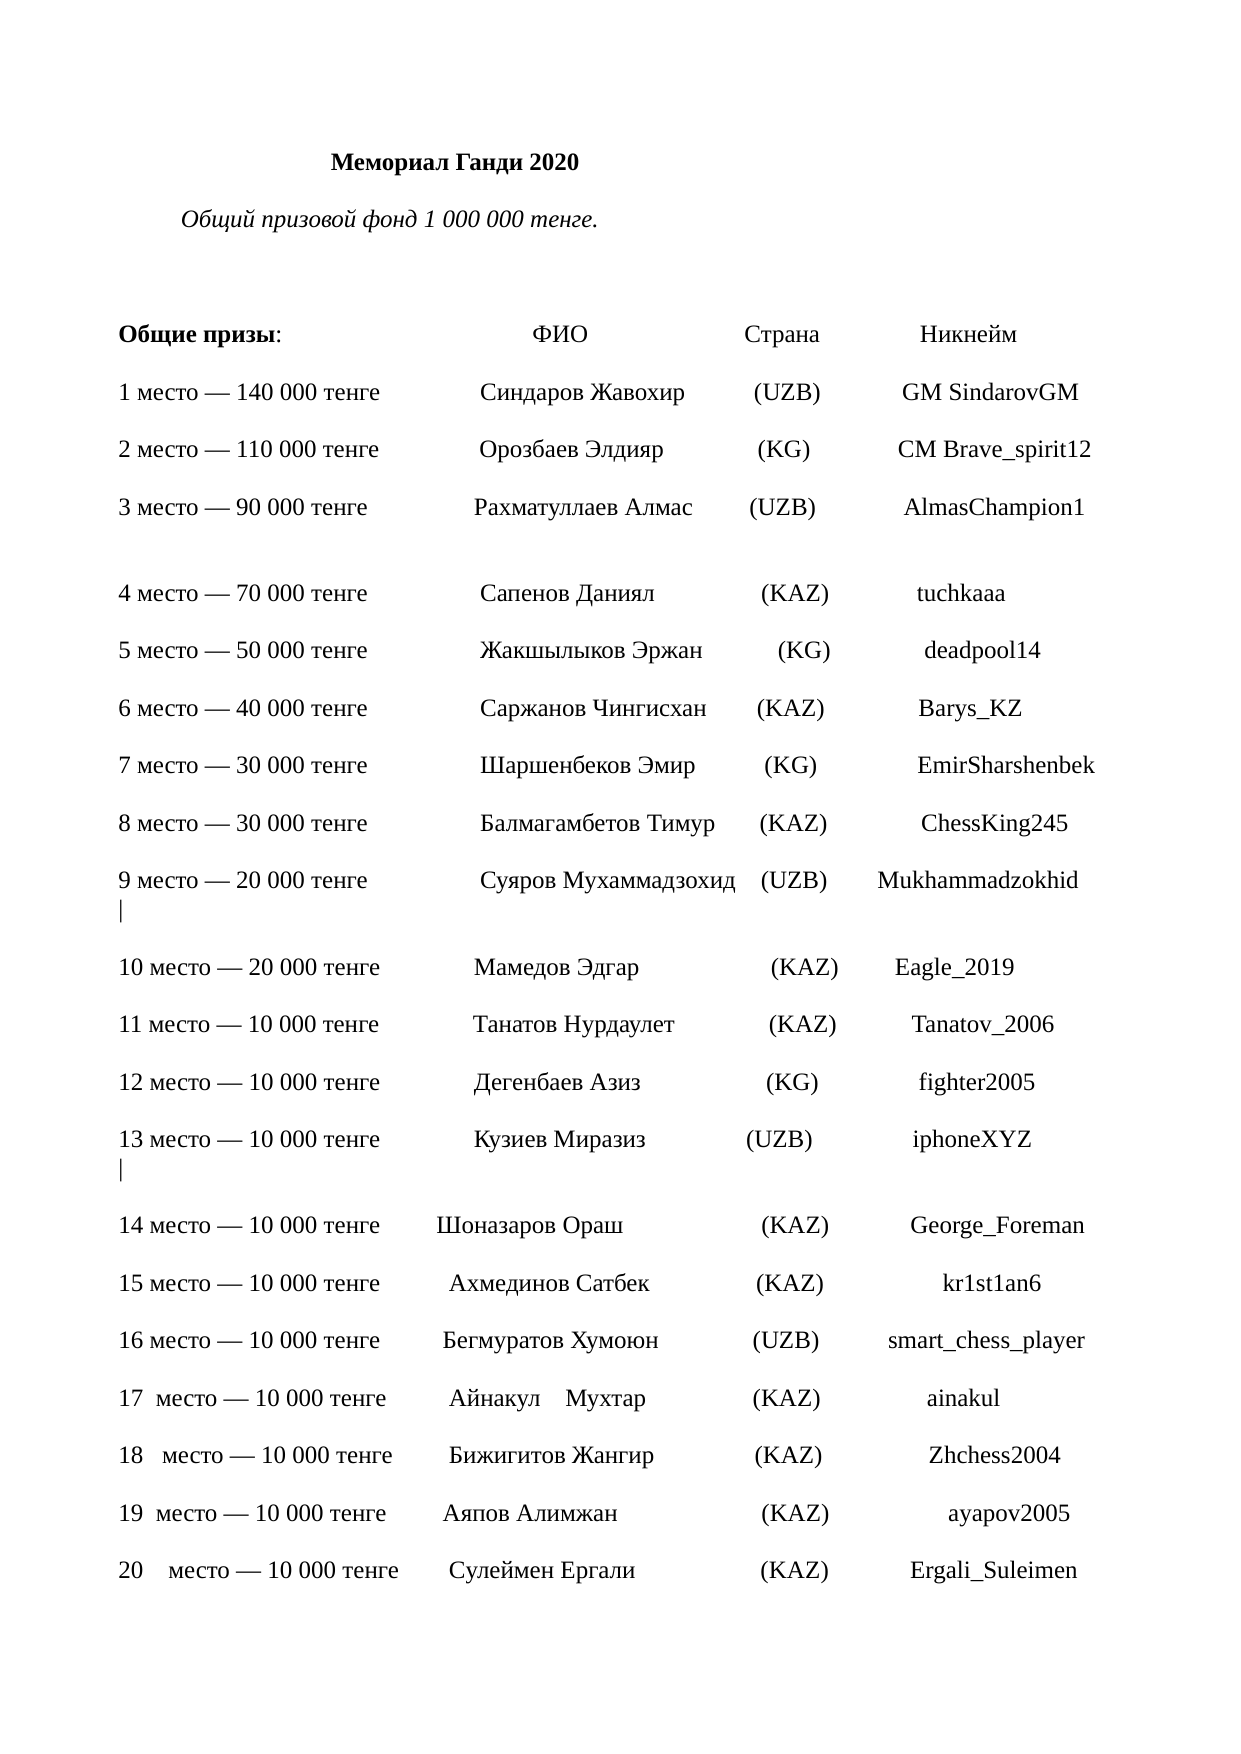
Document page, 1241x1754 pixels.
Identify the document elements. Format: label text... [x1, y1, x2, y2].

text Общий призовой фонд 1 000 000 тенге. [118, 204, 1122, 233]
text 8 место — 30 000 тенге Балмагамбетов Тимур (KAZ) ChessKing245 [118, 808, 1122, 837]
text 14 место — 10 000 тенге Шоназаров Ораш (KAZ) George_Foreman [118, 1211, 1122, 1239]
text 7 место — 30 000 тенге Шаршенбеков Эмир (KG) EmirSharshenbek [118, 751, 1122, 779]
text 20 место — 10 000 тенге Сулеймен Ергали (KAZ) Ergali_Suleimen [118, 1556, 1122, 1584]
text 12 место — 10 000 тенге Дегенбаев Азиз (KG) fighter2005 [118, 1067, 1122, 1096]
text 15 место — 10 000 тенге Ахмединов Сатбек (KAZ) kr1st1an6 [118, 1268, 1122, 1297]
text Общие призы: ФИО Страна Никнейм [118, 319, 1122, 348]
text 6 место — 40 000 тенге Саржанов Чингисхан (KAZ) Barys_KZ [118, 693, 1122, 722]
text 11 место — 10 000 тенге Танатов Нурдаулет (KAZ) Tanatov_2006 [118, 1009, 1122, 1038]
text 16 место — 10 000 тенге Бегмуратов Хумоюн (UZB) smart_chess_player [118, 1326, 1122, 1354]
text 1 место — 140 000 тенге Синдаров Жавохир (UZB) GM SindarovGM [118, 377, 1122, 406]
text Мемориал Ганди 2020 [118, 147, 1122, 176]
text 3 место — 90 000 тенге Рахматуллаев Алмас (UZB) AlmasChampion1 [118, 492, 1122, 521]
text 18 место — 10 000 тенге Бижигитов Жангир (KAZ) Zhchess2004 [118, 1441, 1122, 1469]
text | [118, 894, 1122, 923]
text 2 место — 110 000 тенге Орозбаев Элдияр (KG) CM Brave_spirit12 [118, 434, 1122, 463]
text 5 место — 50 000 тенге Жакшылыков Эржан (KG) deadpool14 [118, 636, 1122, 664]
text 17 место — 10 000 тенге Айнакул Мухтар (KAZ) ainakul [118, 1383, 1122, 1412]
text 9 место — 20 000 тенге Суяров Мухаммадзохид (UZB) Mukhammadzokhid [118, 866, 1122, 894]
text 10 место — 20 000 тенге Мамедов Эдгар (KAZ) Eagle_2019 [118, 952, 1122, 981]
text 13 место — 10 000 тенге Кузиев Миразиз (UZB) iphoneXYZ [118, 1124, 1122, 1153]
text 19 место — 10 000 тенге Аяпов Алимжан (KAZ) ayapov2005 [118, 1498, 1122, 1527]
text | [118, 1153, 1122, 1182]
text 4 место — 70 000 тенге Сапенов Даниял (KAZ) tuchkaaa [118, 578, 1122, 607]
